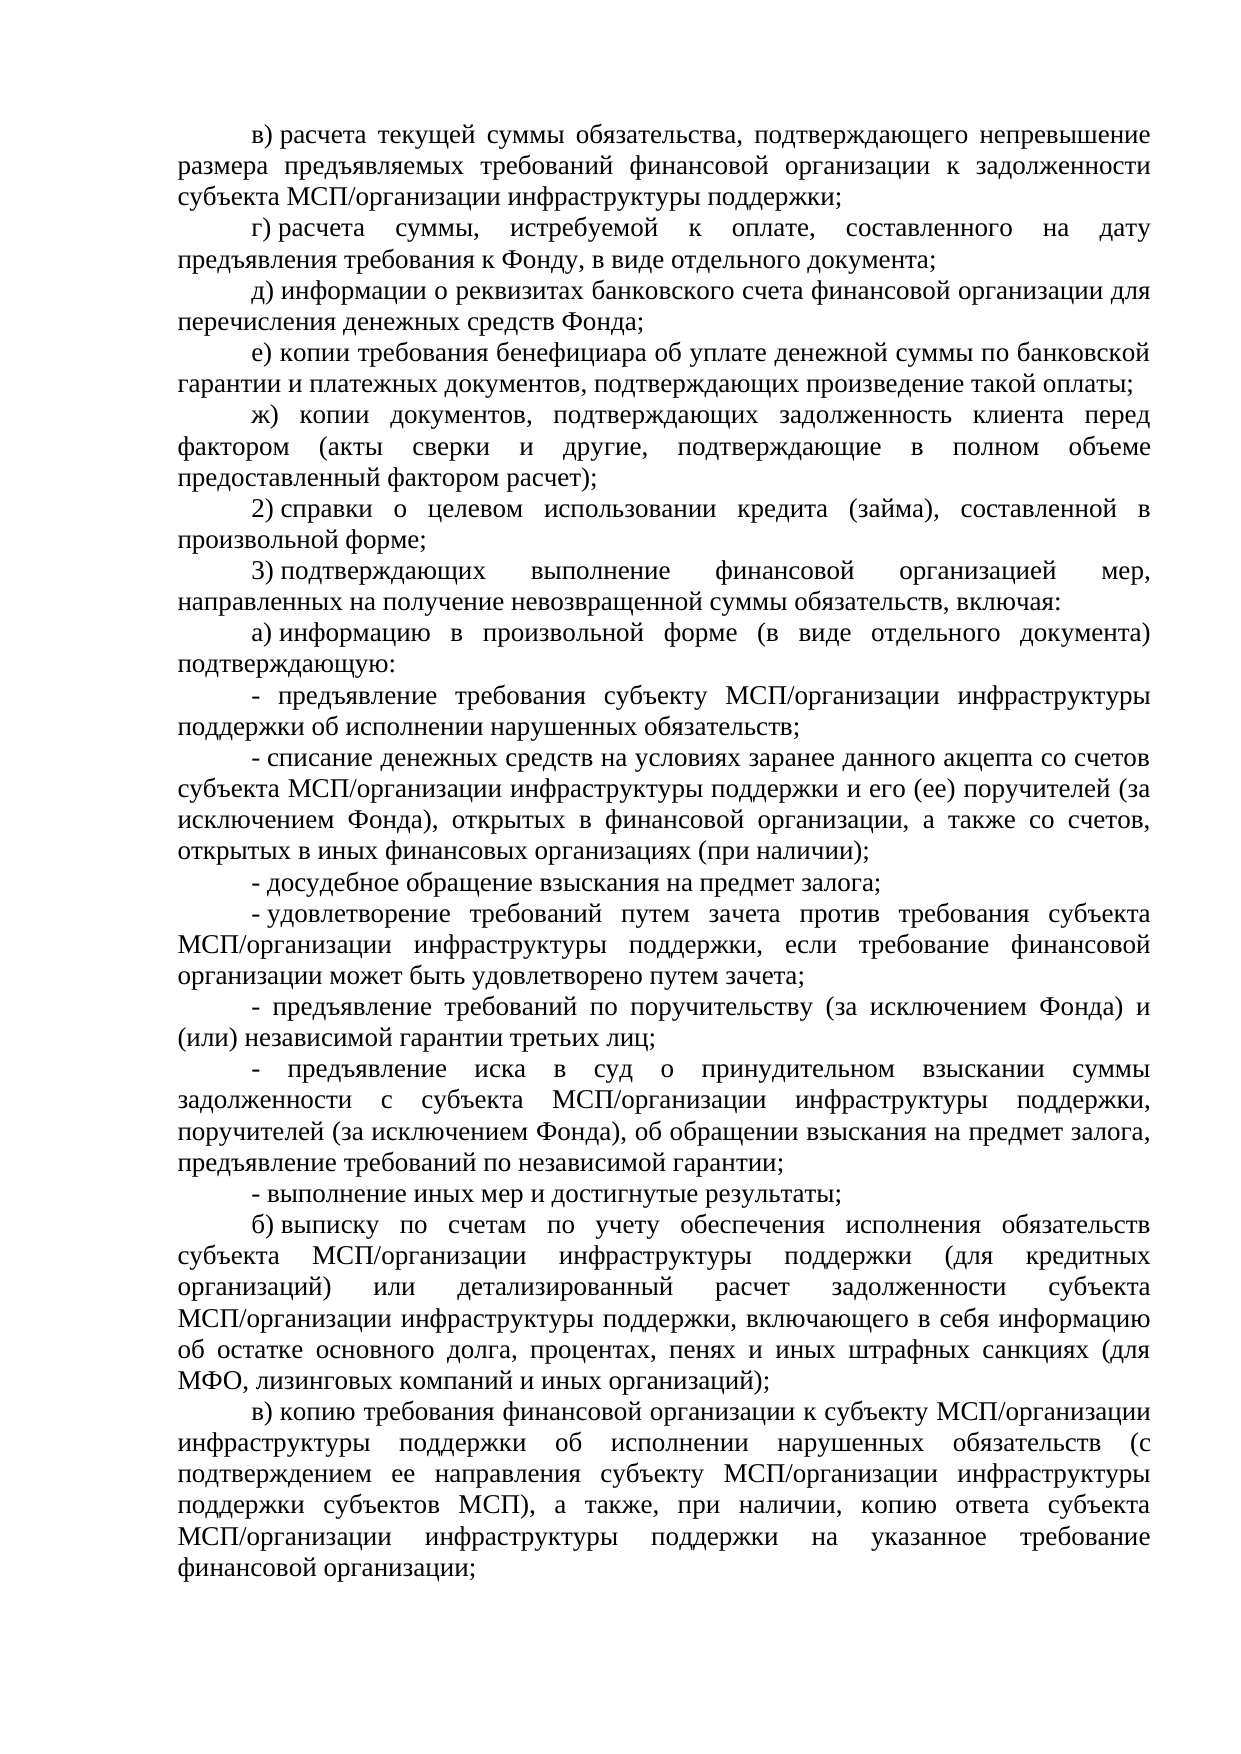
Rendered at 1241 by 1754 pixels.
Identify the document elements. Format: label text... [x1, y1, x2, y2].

text 3) подтверждающих выполнение финансовой организацией мер, направленных на получение невозвращенной суммы обязательств, включая: [177, 554, 1152, 616]
text в) копию требования финансовой организации к субъекту МСП/организации инфраструктуры поддержки об исполнении нарушенных обязательств (с подтверждением ее направления субъекту МСП/организации инфраструктуры поддержки субъектов МСП), а также, при наличии, копию ответа субъекта МСП/организации инфраструктуры поддержки на указанное требование финансовой организации; [177, 1395, 1152, 1582]
text - досудебное обращение взыскания на предмет залога; [177, 866, 1152, 897]
text - списание денежных средств на условиях заранее данного акцепта со счетов субъекта МСП/организации инфраструктуры поддержки и его (ее) поручителей (за исключением Фонда), открытых в финансовой организации, а также со счетов, открытых в иных финансовых организациях (при наличии); [177, 741, 1152, 866]
text в) расчета текущей суммы обязательства, подтверждающего непревышение размера предъявляемых требований финансовой организации к задолженности субъекта МСП/организации инфраструктуры поддержки; [177, 118, 1152, 212]
text д) информации о реквизитах банковского счета финансовой организации для перечисления денежных средств Фонда; [177, 274, 1152, 336]
text ж) копии документов, подтверждающих задолженность клиента перед фактором (акты сверки и другие, подтверждающие в полном объеме предоставленный фактором расчет); [177, 398, 1152, 492]
text а) информацию в произвольной форме (в виде отдельного документа) подтверждающую: [177, 616, 1152, 679]
text - предъявление требования субъекту МСП/организации инфраструктуры поддержки об исполнении нарушенных обязательств; [177, 679, 1152, 741]
text - удовлетворение требований путем зачета против требования субъекта МСП/организации инфраструктуры поддержки, если требование финансовой организации может быть удовлетворено путем зачета; [177, 897, 1152, 990]
text - предъявление требований по поручительству (за исключением Фонда) и (или) независимой гарантии третьих лиц; [177, 990, 1152, 1052]
text - предъявление иска в суд о принудительном взыскании суммы задолженности с субъекта МСП/организации инфраструктуры поддержки, поручителей (за исключением Фонда), об обращении взыскания на предмет залога, предъявление требований по независимой гарантии; [177, 1052, 1152, 1177]
text - выполнение иных мер и достигнутые результаты; [177, 1177, 1152, 1208]
text г) расчета суммы, истребуемой к оплате, составленного на дату предъявления требования к Фонду, в виде отдельного документа; [177, 212, 1152, 274]
text е) копии требования бенефициара об уплате денежной суммы по банковской гарантии и платежных документов, подтверждающих произведение такой оплаты; [177, 336, 1152, 398]
text 2) справки о целевом использовании кредита (займа), составленной в произвольной форме; [177, 492, 1152, 554]
text б) выписку по счетам по учету обеспечения исполнения обязательств субъекта МСП/организации инфраструктуры поддержки (для кредитных организаций) или детализированный расчет задолженности субъекта МСП/организации инфраструктуры поддержки, включающего в себя информацию об остатке основного долга, процентах, пенях и иных штрафных санкциях (для МФО, лизинговых компаний и иных организаций); [177, 1208, 1152, 1395]
